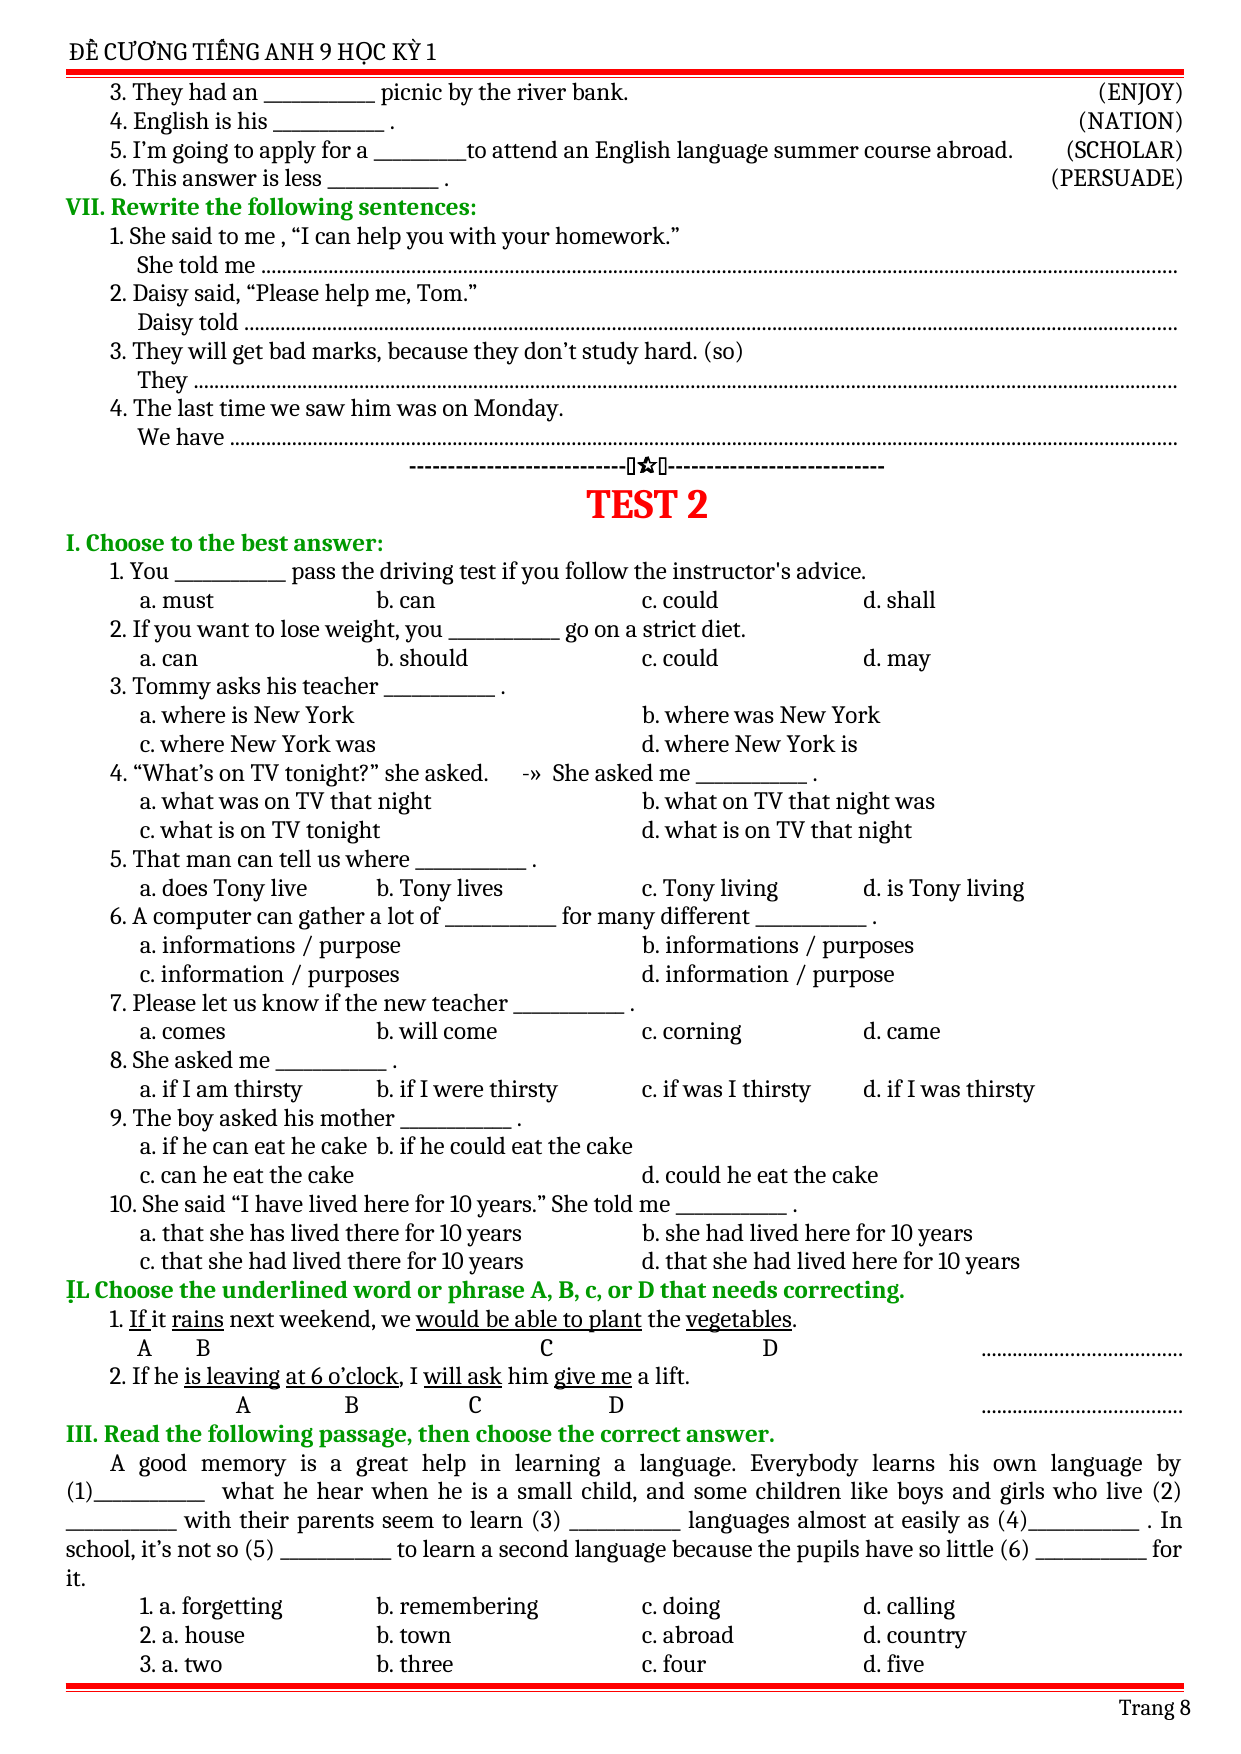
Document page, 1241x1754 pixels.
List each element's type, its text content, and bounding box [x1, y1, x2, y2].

text 1. If it rains next weekend, we would be able to plant the vegetables. [66, 1305, 1184, 1333]
text 3. They will get bad marks, because they don’t study hard. (so) [66, 337, 1184, 366]
text 5. That man can tell us where ____________ . [66, 845, 1184, 873]
text She told me [66, 251, 1184, 279]
text 6. This answer is less ____________ . (PERSUADE) [66, 164, 1184, 193]
text a. if I am thirsty b. if I were thirsty c. if was I thirsty d. if I was thirsty [66, 1075, 1184, 1103]
text 2. a. house b. town c. abroad d. country [66, 1621, 1184, 1650]
text VII. Rewrite the following sentences: [66, 193, 1184, 222]
text a. where is New York b. where was New York [66, 701, 1184, 730]
text 9. The boy asked his mother ____________ . [66, 1103, 1184, 1132]
text a. informations / purpose b. informations / purposes [66, 931, 1184, 960]
text 5. I’m going to apply for a __________to attend an English language summer course abroad. (SCHOLAR) [66, 136, 1184, 164]
text a. does Tony live b. Tony lives c. Tony living d. is Tony living [66, 873, 1184, 902]
text I. Choose to the best answer: [66, 528, 1184, 557]
text Daisy told [66, 308, 1184, 337]
text 3. They had an ____________ picnic by the river bank. (ENJOY) [66, 78, 1184, 107]
text -------------------------------------------------------- [66, 452, 1184, 481]
text a. what was on TV that night b. what on TV that night was [66, 787, 1184, 816]
text a. must b. can c. could d. shall [66, 586, 1184, 615]
text A B C D [66, 1333, 1184, 1362]
text 7. Please let us know if the new teacher ____________ . [66, 988, 1184, 1017]
text a. comes b. will come c. corning d. came [66, 1017, 1184, 1046]
text We have [66, 423, 1184, 452]
text c. information / purposes d. information / purpose [66, 960, 1184, 988]
text c. that she had lived there for 10 years d. that she had lived here for 10 years [66, 1247, 1184, 1276]
text 6. A computer can gather a lot of ____________ for many different ____________ . [66, 902, 1184, 931]
text ỊL Choose the underlined word or phrase A, B, c, or D that needs correcting. [66, 1276, 1184, 1305]
text 1. a. forgetting b. remembering c. doing d. calling [66, 1592, 1184, 1621]
text a. that she has lived there for 10 years b. she had lived here for 10 years [66, 1218, 1184, 1247]
text 4. English is his ____________ . (NATION) [66, 107, 1184, 136]
text They [66, 366, 1184, 394]
text 2. If you want to lose weight, you ____________ go on a strict diet. [66, 615, 1184, 643]
text A good memory is a great help in learning a language. Everybody learns his own language by (1)____________ what he hear when he is a small child, and some children like boys and girls who live (2) ____________ with their parents seem to learn (3) ____________ languages almost at easily as (4)____________ . In school, it’s not so (5) ____________ to learn a second language because the pupils have so little (6) ____________ for it. [66, 1448, 1184, 1592]
text c. can he eat the cake d. could he eat the cake [66, 1161, 1184, 1190]
text 1. She said to me , “I can help you with your homework.” [66, 222, 1184, 251]
text a. if he can eat he cake b. if he could eat the cake [66, 1132, 1184, 1161]
text a. can b. should c. could d. may [66, 643, 1184, 672]
text 2. Daisy said, “Please help me, Tom.” [66, 279, 1184, 308]
text 3. a. two b. three c. four d. five [66, 1650, 1184, 1678]
text 4. “What’s on TV tonight?” she asked. -» She asked me ____________ . [66, 758, 1184, 787]
text c. where New York was d. where New York is [66, 730, 1184, 758]
text A B C D [66, 1391, 1184, 1420]
text 3. Tommy asks his teacher ____________ . [66, 672, 1184, 701]
text 4. The last time we saw him was on Monday. [66, 394, 1184, 423]
text III. Read the following passage, then choose the correct answer. [66, 1420, 1184, 1448]
text TEST 2 [66, 481, 1184, 528]
text 10. She said “I have lived here for 10 years.” She told me ____________ . [66, 1190, 1184, 1218]
text c. what is on TV tonight d. what is on TV that night [66, 816, 1184, 845]
text 2. If he is leaving at 6 o’clock, I will ask him give me a lift. [66, 1362, 1184, 1391]
text 8. She asked me ____________ . [66, 1046, 1184, 1075]
text 1. You ____________ pass the driving test if you follow the instructor's advice. [66, 557, 1184, 586]
